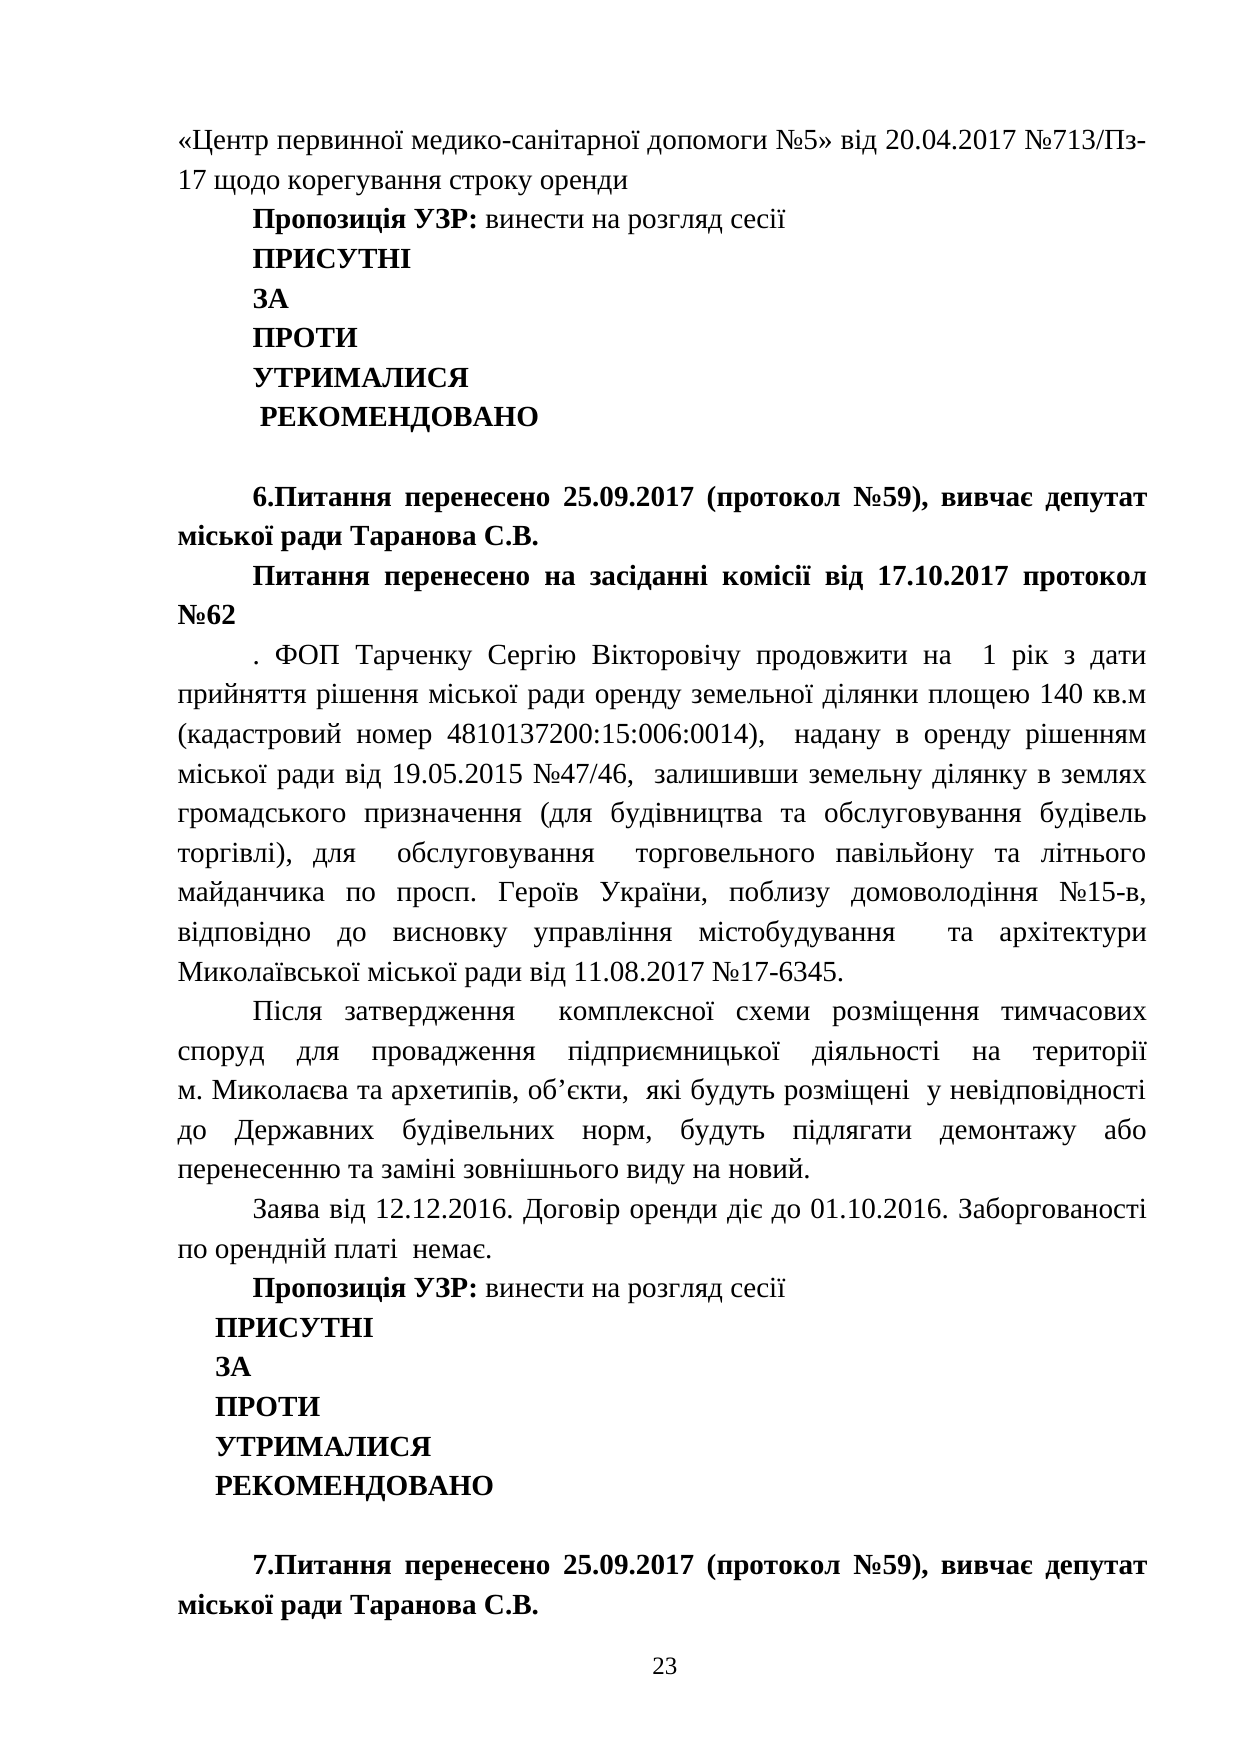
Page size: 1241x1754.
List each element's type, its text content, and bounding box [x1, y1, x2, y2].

text Пропозиція УЗР: винести на розгляд сесії [177, 1266, 1152, 1306]
text ЗА [177, 276, 1147, 316]
text УТРИМАЛИСЯ [177, 1424, 1152, 1464]
text РЕКОМЕНДОВАНО [177, 1464, 1152, 1503]
text 7.Питання перенесено 25.09.2017 (протокол №59), вивчає депутат міської ради Таранова С.В. [177, 1543, 1147, 1622]
text ПРИСУТНІ [177, 237, 1147, 276]
text Після затвердження комплексної схеми розміщення тимчасових споруд для провадження підприємницької діяльності на території м. Миколаєва та архетипів, об’єкти, які будуть розміщені у невідповідності до Державних будівельних норм, будуть підлягати демонтажу або перенесенню та заміні зовнішнього виду на новий. [177, 989, 1147, 1187]
text ПРОТИ [177, 1385, 1152, 1424]
text ПРОТИ [177, 316, 1147, 356]
text 6.Питання перенесено 25.09.2017 (протокол №59), вивчає депутат міської ради Таранова С.В. [177, 474, 1147, 553]
text Питання перенесено на засіданні комісії від 17.10.2017 протокол №62 [177, 553, 1147, 633]
text . ФОП Тарченку Сергію Вікторовічу продовжити на 1 рік з дати прийняття рішення міської ради оренду земельної ділянки площею 140 кв.м (кадастровий номер 4810137200:15:006:0014), надану в оренду рішенням міської ради від 19.05.2015 №47/46, залишивши земельну ділянку в землях громадського призначення (для будівництва та обслуговування будівель торгівлі), для обслуговування торговельного павільйону та літнього майданчика по просп. Героїв України, поблизу домоволодіння №15-в, відповідно до висновку управління містобудування та архітектури Миколаївської міської ради від 11.08.2017 №17-6345. [177, 633, 1147, 989]
text РЕКОМЕНДОВАНО [177, 395, 1147, 435]
text ПРИСУТНІ [177, 1306, 1152, 1345]
text ЗА [177, 1345, 1152, 1385]
text Заява від 12.12.2016. Договір оренди діє до 01.10.2016. Заборгованості по орендній платі немає. [177, 1187, 1147, 1266]
text Пропозиція УЗР: винести на розгляд сесії [177, 197, 1147, 237]
text УТРИМАЛИСЯ [177, 356, 1147, 395]
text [177, 118, 1147, 197]
